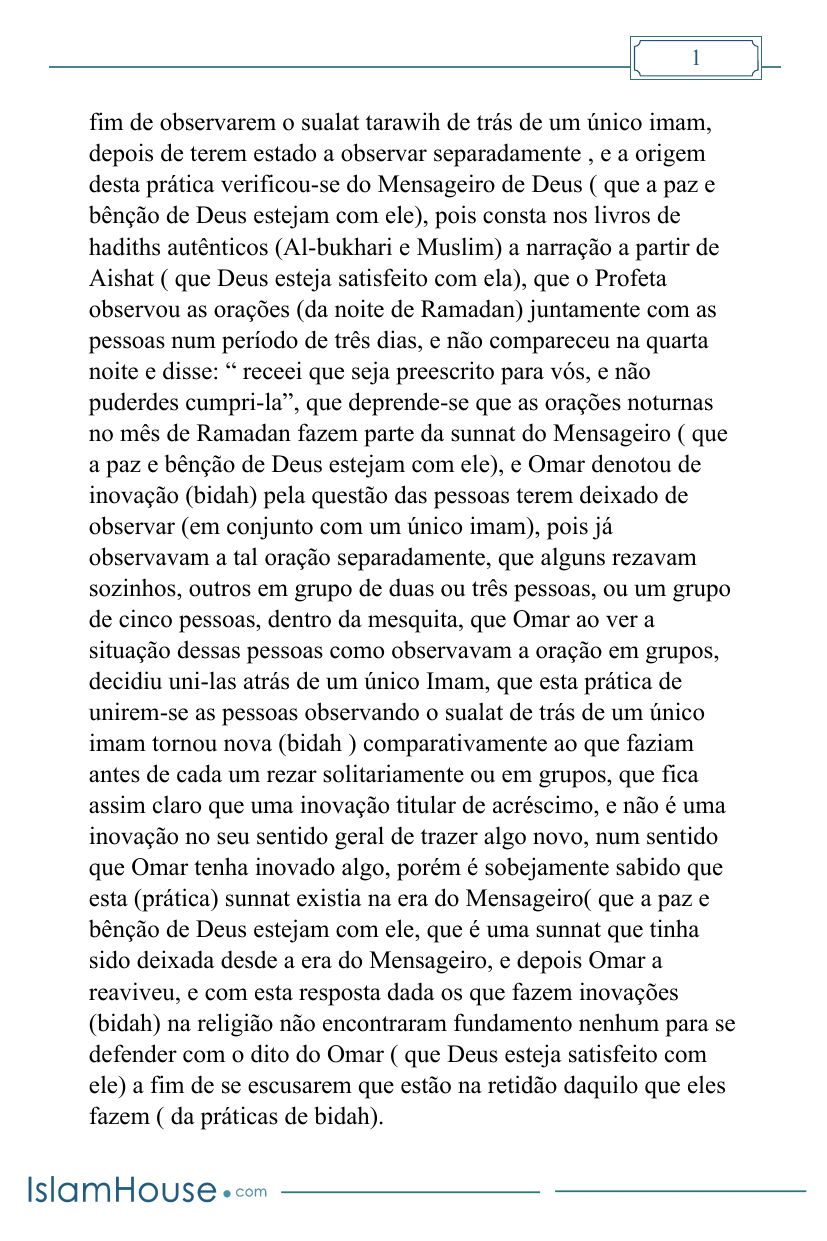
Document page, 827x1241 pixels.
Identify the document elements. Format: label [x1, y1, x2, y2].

picture [548, 1170, 807, 1208]
picture [20, 1171, 541, 1209]
text [89, 107, 738, 1129]
